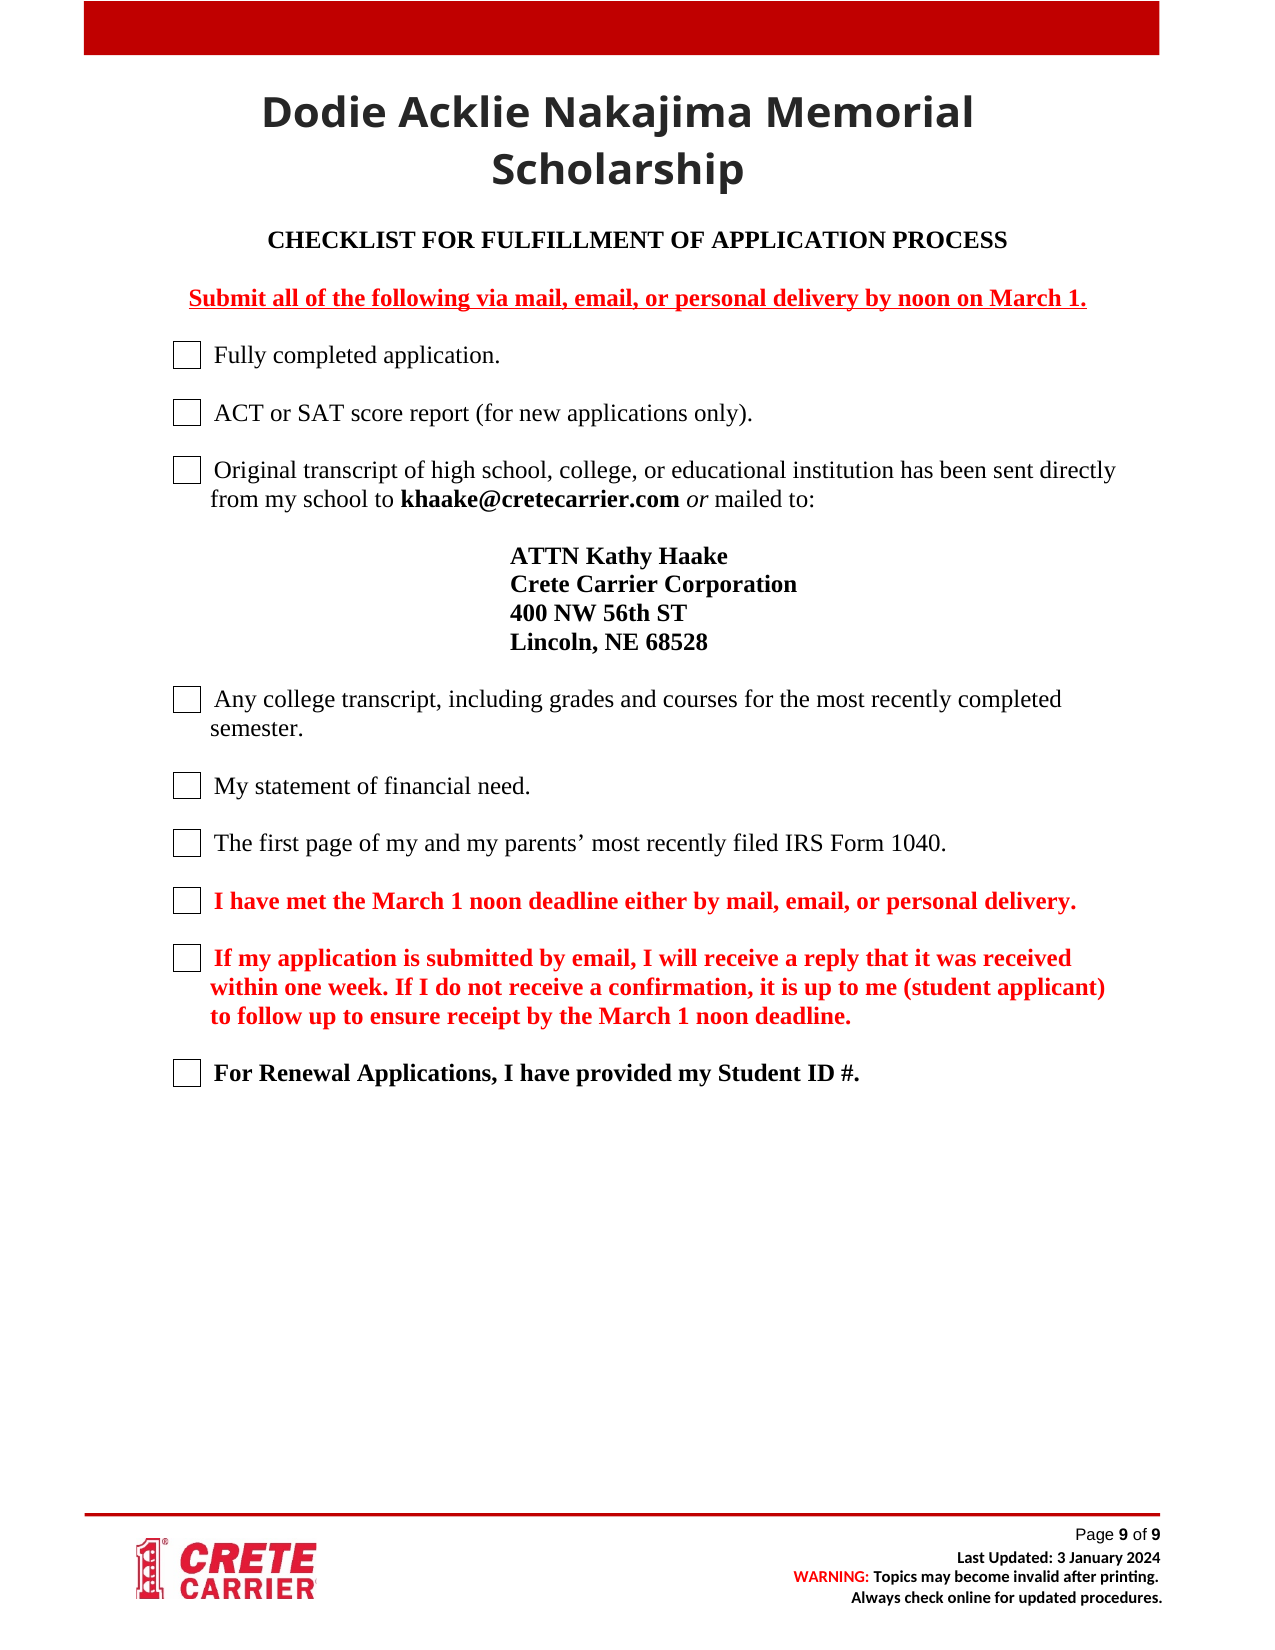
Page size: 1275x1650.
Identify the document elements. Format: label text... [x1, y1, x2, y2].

text Submit all of the following via mail, email, or personal delivery by noon on March 1. [135, 283, 1140, 312]
text For Renewal Applications, I have provided my Student ID #. [135, 1058, 1140, 1087]
text Original transcript of high school, college, or educational institution has been sent directly [135, 455, 1140, 484]
text semester. [135, 713, 1140, 742]
text If my application is submitted by email, I will receive a reply that it was received [135, 943, 1140, 972]
text Any college transcript, including grades and courses for the most recently completed [135, 684, 1140, 713]
text I have met the March 1 noon deadline either by mail, email, or personal delivery. [135, 886, 1140, 914]
text from my school to khaake@cretecarrier.com or mailed to: [135, 484, 1140, 541]
text Dodie Acklie Nakajima Memorial Scholarship [167, 83, 1068, 197]
picture [135, 1538, 316, 1598]
text ATTN Kathy Haake Crete Carrier Corporation 400 NW 56th ST Lincoln, NE 68528 [510, 541, 1140, 656]
text My statement of financial need. [135, 771, 1140, 799]
text CHECKLIST FOR FULFILLMENT OF APPLICATION PROCESS [135, 225, 1140, 254]
text Fully completed application. [135, 340, 1140, 369]
text ACT or SAT score report (for new applications only). [135, 398, 1140, 427]
text The first page of my and my parents’ most recently filed IRS Form 1040. [135, 828, 1140, 857]
text within one week. If I do not receive a confirmation, it is up to me (student applicant) to follow up to ensure receipt by the March 1 noon deadline. [210, 972, 1140, 1029]
